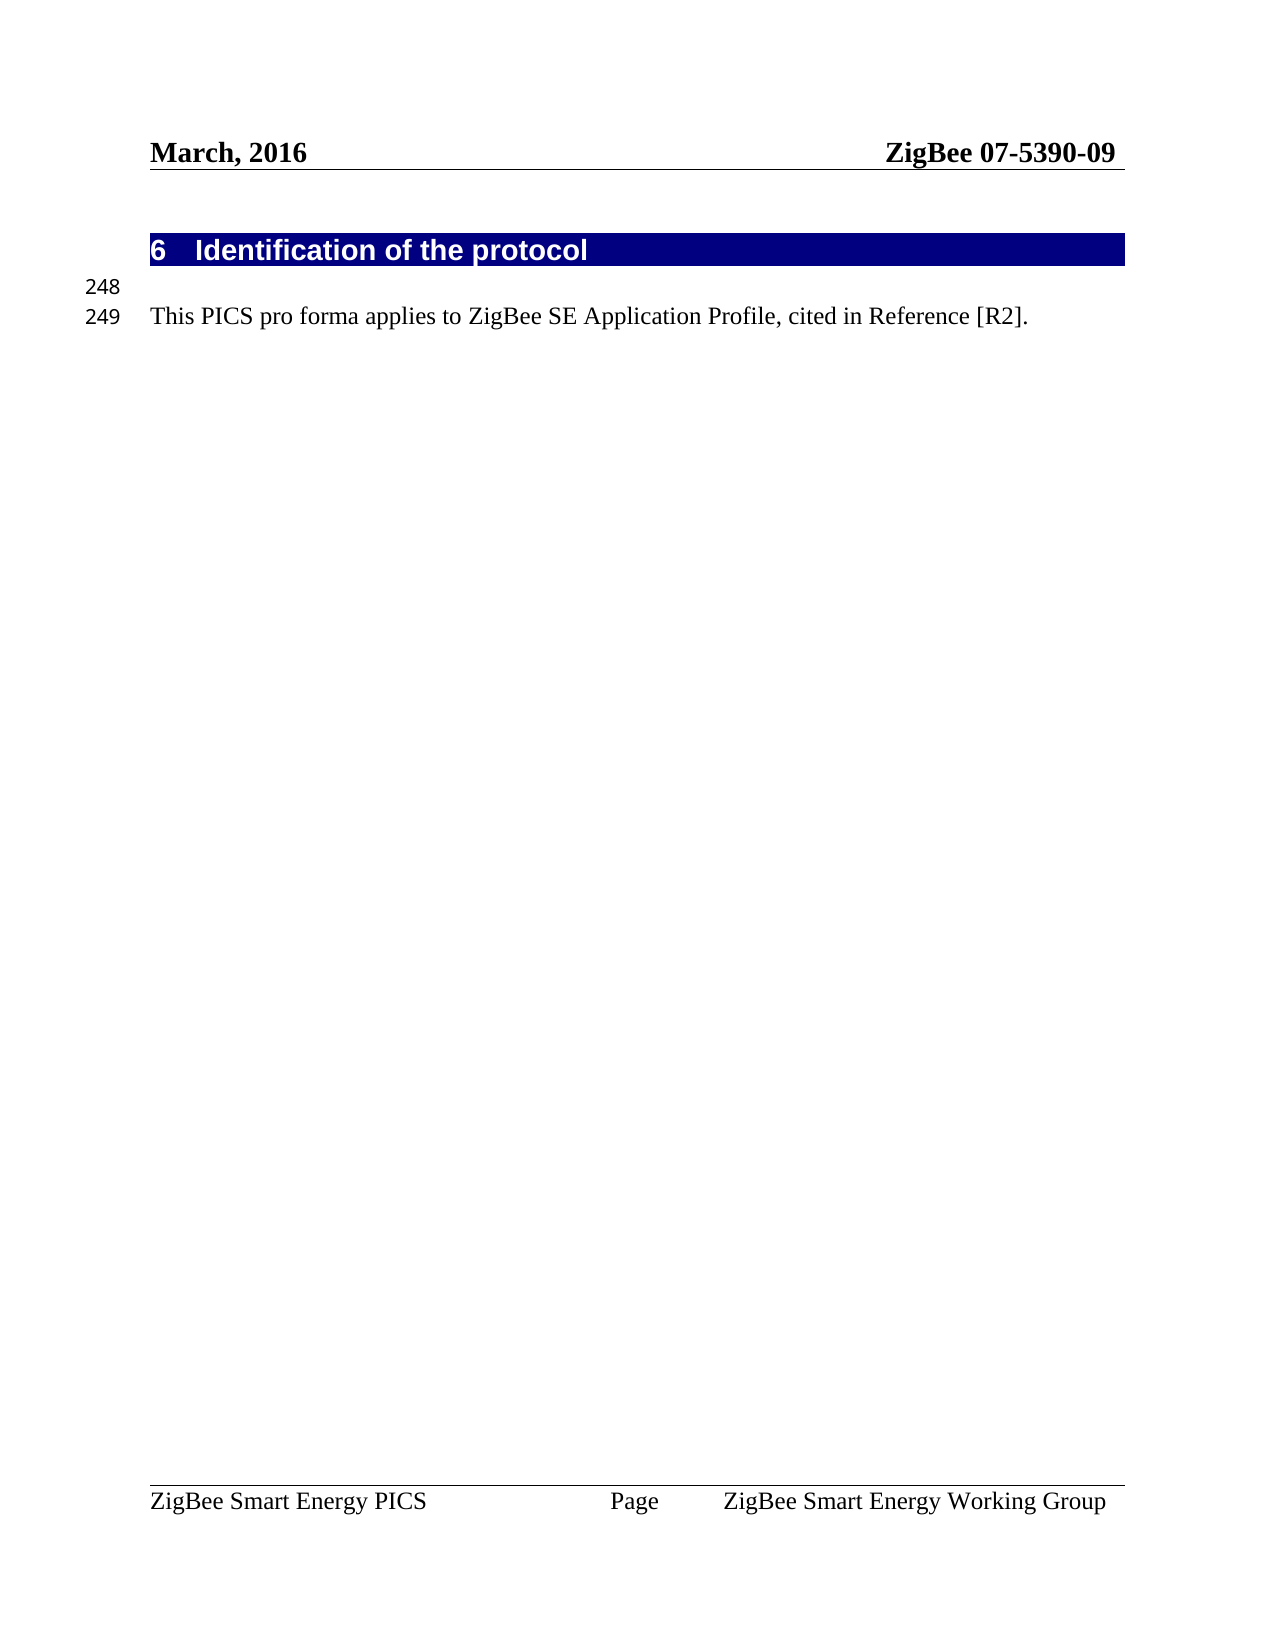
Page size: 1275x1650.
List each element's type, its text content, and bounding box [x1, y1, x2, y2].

title Identification of the protocol [150, 233, 1125, 266]
text This PICS pro forma applies to ZigBee SE Application Profile, cited in Reference [R2]. [150, 301, 1125, 330]
